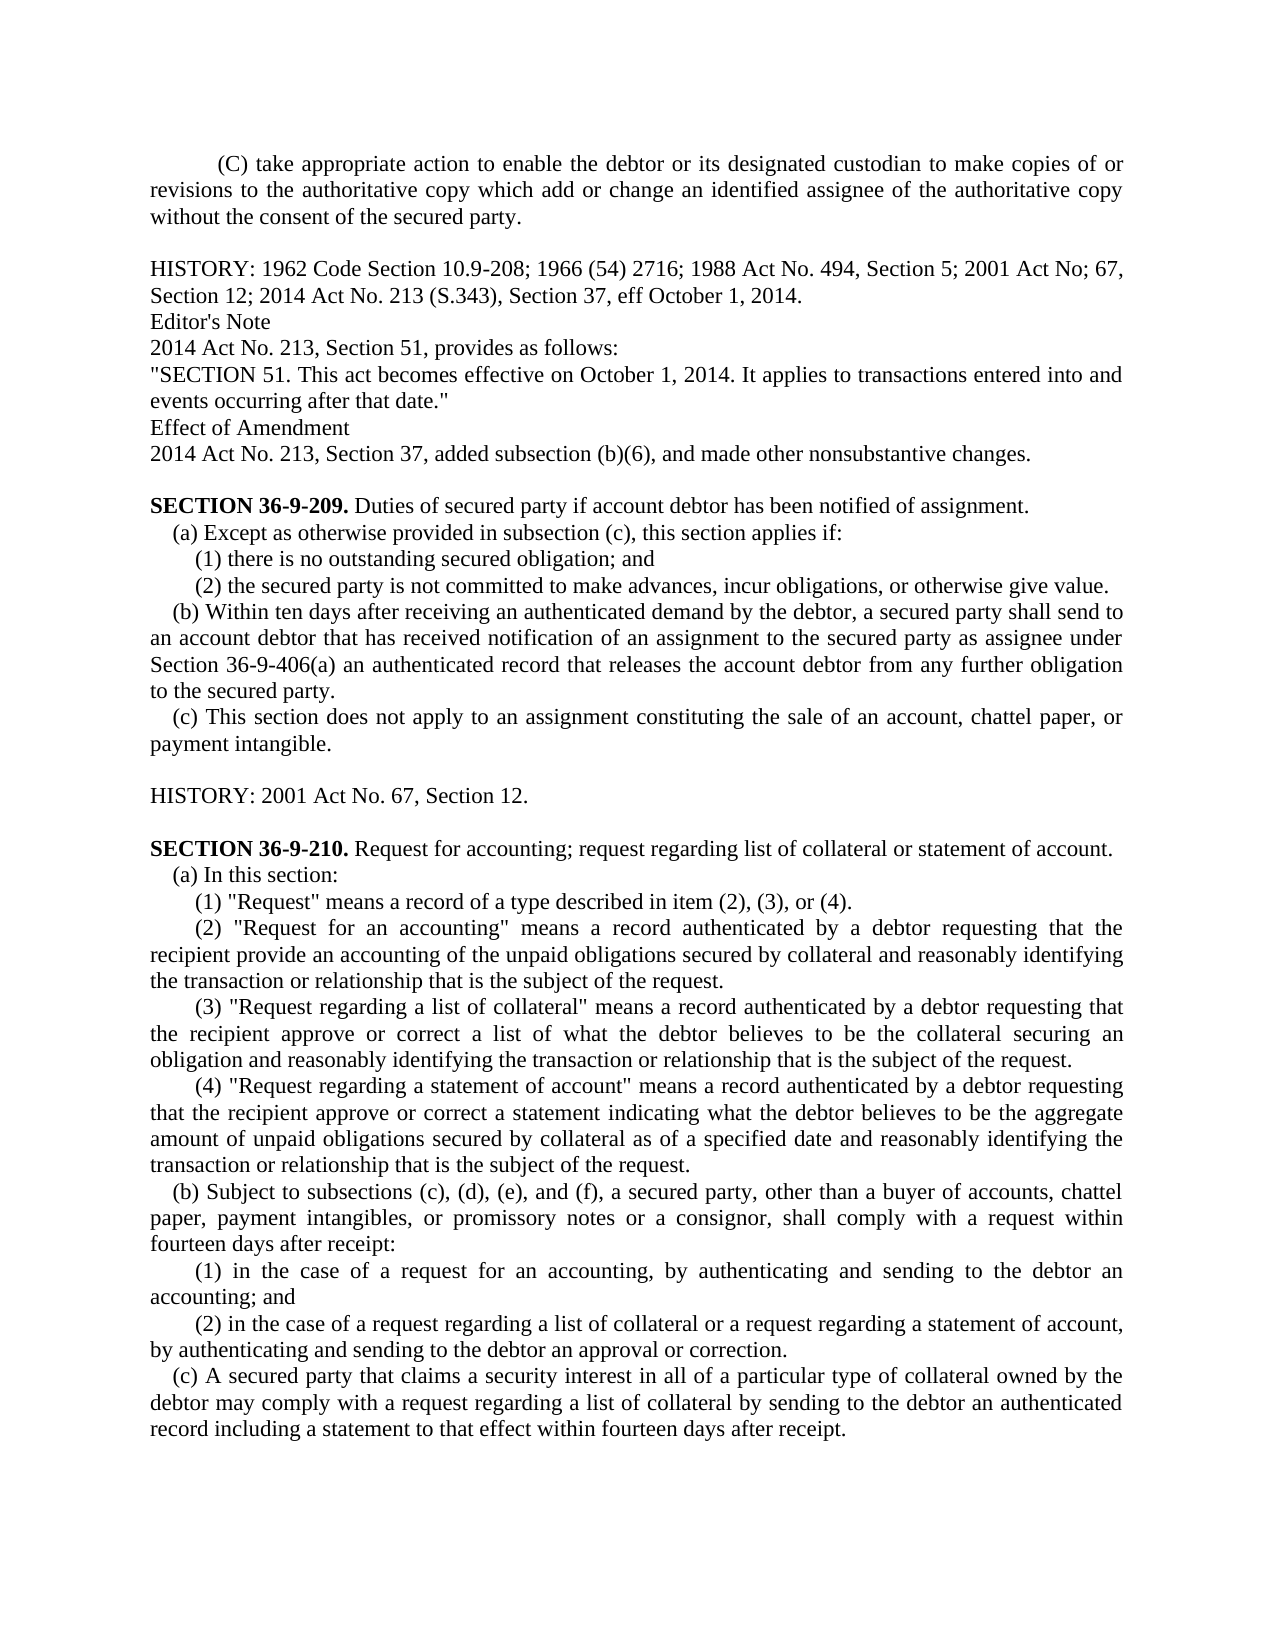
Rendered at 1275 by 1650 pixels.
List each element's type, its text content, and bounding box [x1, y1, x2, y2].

text (4) "Request regarding a statement of account" means a record authenticated by a debtor requesting that the recipient approve or correct a statement indicating what the debtor believes to be the aggregate amount of unpaid obligations secured by collateral as of a specified date and reasonably identifying the transaction or relationship that is the subject of the request. [150, 1072, 1125, 1178]
text 2014 Act No. 213, Section 37, added subsection (b)(6), and made other nonsubstantive changes. [150, 440, 1125, 466]
text (a) In this section: [150, 862, 1125, 888]
text (b) Subject to subsections (c), (d), (e), and (f), a secured party, other than a buyer of accounts, chattel paper, payment intangibles, or promissory notes or a consignor, shall comply with a request within fourteen days after receipt: [150, 1178, 1125, 1257]
text 2014 Act No. 213, Section 51, provides as follows: [150, 334, 1125, 361]
text HISTORY: 1962 Code Section 10.9-208; 1966 (54) 2716; 1988 Act No. 494, Section 5; 2001 Act No; 67, Section 12; 2014 Act No. 213 (S.343), Section 37, eff October 1, 2014. [150, 255, 1125, 308]
text (3) "Request regarding a list of collateral" means a record authenticated by a debtor requesting that the recipient approve or correct a list of what the debtor believes to be the collateral securing an obligation and reasonably identifying the transaction or relationship that is the subject of the request. [150, 993, 1125, 1072]
text SECTION 36-9-210. Request for accounting; request regarding list of collateral or statement of account. [150, 835, 1125, 862]
text (1) "Request" means a record of a type described in item (2), (3), or (4). [150, 888, 1125, 914]
text "SECTION 51. This act becomes effective on October 1, 2014. It applies to transactions entered into and events occurring after that date." [150, 361, 1125, 413]
text (2) in the case of a request regarding a list of collateral or a request regarding a statement of account, by authenticating and sending to the debtor an approval or correction. [150, 1309, 1125, 1362]
text SECTION 36-9-209. Duties of secured party if account debtor has been notified of assignment. [150, 493, 1125, 519]
text (2) "Request for an accounting" means a record authenticated by a debtor requesting that the recipient provide an accounting of the unpaid obligations secured by collateral and reasonably identifying the transaction or relationship that is the subject of the request. [150, 914, 1125, 993]
text (C) take appropriate action to enable the debtor or its designated custodian to make copies of or revisions to the authoritative copy which add or change an identified assignee of the authoritative copy without the consent of the secured party. [150, 150, 1125, 229]
text (b) Within ten days after receiving an authenticated demand by the debtor, a secured party shall send to an account debtor that has received notification of an assignment to the secured party as assignee under Section 36-9-406(a) an authenticated record that releases the account debtor from any further obligation to the secured party. [150, 598, 1125, 703]
text Editor's Note [150, 308, 1125, 334]
text (a) Except as otherwise provided in subsection (c), this section applies if: [150, 519, 1125, 545]
text (c) A secured party that claims a security interest in all of a particular type of collateral owned by the debtor may comply with a request regarding a list of collateral by sending to the debtor an authenticated record including a statement to that effect within fourteen days after receipt. [150, 1362, 1125, 1441]
text (1) in the case of a request for an accounting, by authenticating and sending to the debtor an accounting; and [150, 1257, 1125, 1309]
text (c) This section does not apply to an assignment constituting the sale of an account, chattel paper, or payment intangible. [150, 703, 1125, 756]
text (1) there is no outstanding secured obligation; and [150, 545, 1125, 572]
text Effect of Amendment [150, 413, 1125, 440]
text HISTORY: 2001 Act No. 67, Section 12. [150, 782, 1125, 809]
text (2) the secured party is not committed to make advances, incur obligations, or otherwise give value. [150, 572, 1125, 598]
